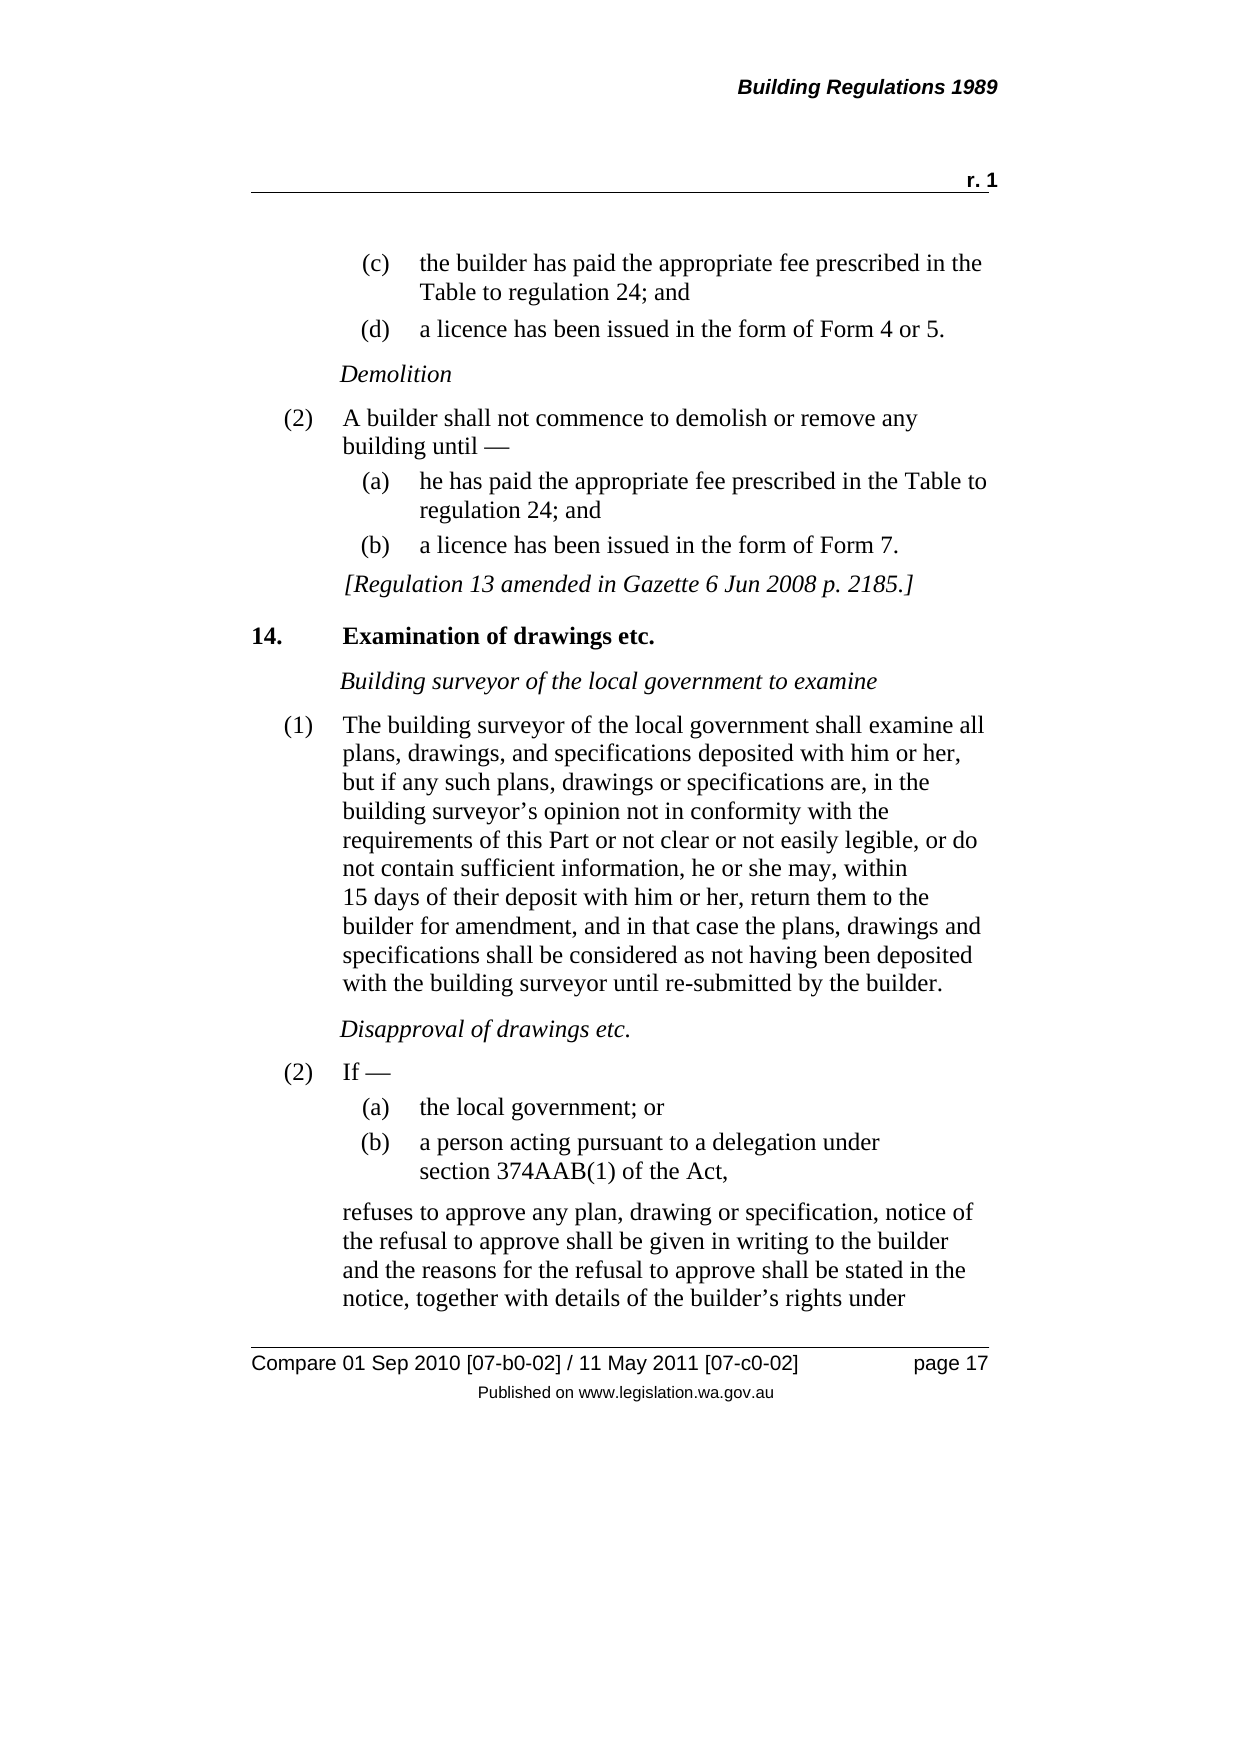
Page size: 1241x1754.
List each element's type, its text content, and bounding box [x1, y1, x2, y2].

text (1) The building surveyor of the local government shall examine all plans, drawings, and specifications deposited with him or her, but if any such plans, drawings or specifications are, in the building surveyor’s opinion not in conformity with the requirements of this Part or not clear or not easily legible, or do not contain sufficient information, he or she may, within 15 days of their deposit with him or her, return them to the builder for amendment, and in that case the plans, drawings and specifications shall be considered as not having been deposited with the building surveyor until re-submitted by the builder. [251, 710, 989, 997]
text (2) A builder shall not commence to demolish or remove any building until — [251, 403, 989, 460]
text (c) the builder has paid the appropriate fee prescribed in the Table to regulation 24; and [251, 248, 989, 306]
subtitle Demolition [251, 359, 989, 388]
text (a) he has paid the appropriate fee prescribed in the Table to regulation 24; and [251, 466, 989, 524]
text (b) a person acting pursuant to a delegation under section 374AAB(1) of the Act, [251, 1127, 989, 1185]
subtitle Disapproval of drawings etc. [251, 1014, 989, 1043]
text (2) If — [251, 1057, 989, 1086]
text (d) a licence has been issued in the form of Form 4 or 5. [251, 314, 989, 343]
text (b) a licence has been issued in the form of Form 7. [251, 530, 989, 559]
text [251, 1197, 989, 1312]
text [Regulation 13 amended in Gazette 6 Jun 2008 p. 2185.] [251, 569, 989, 598]
text (a) the local government; or [251, 1092, 989, 1121]
subtitle Building surveyor of the local government to examine [251, 666, 989, 695]
subtitle 14. Examination of drawings etc. [251, 621, 989, 650]
